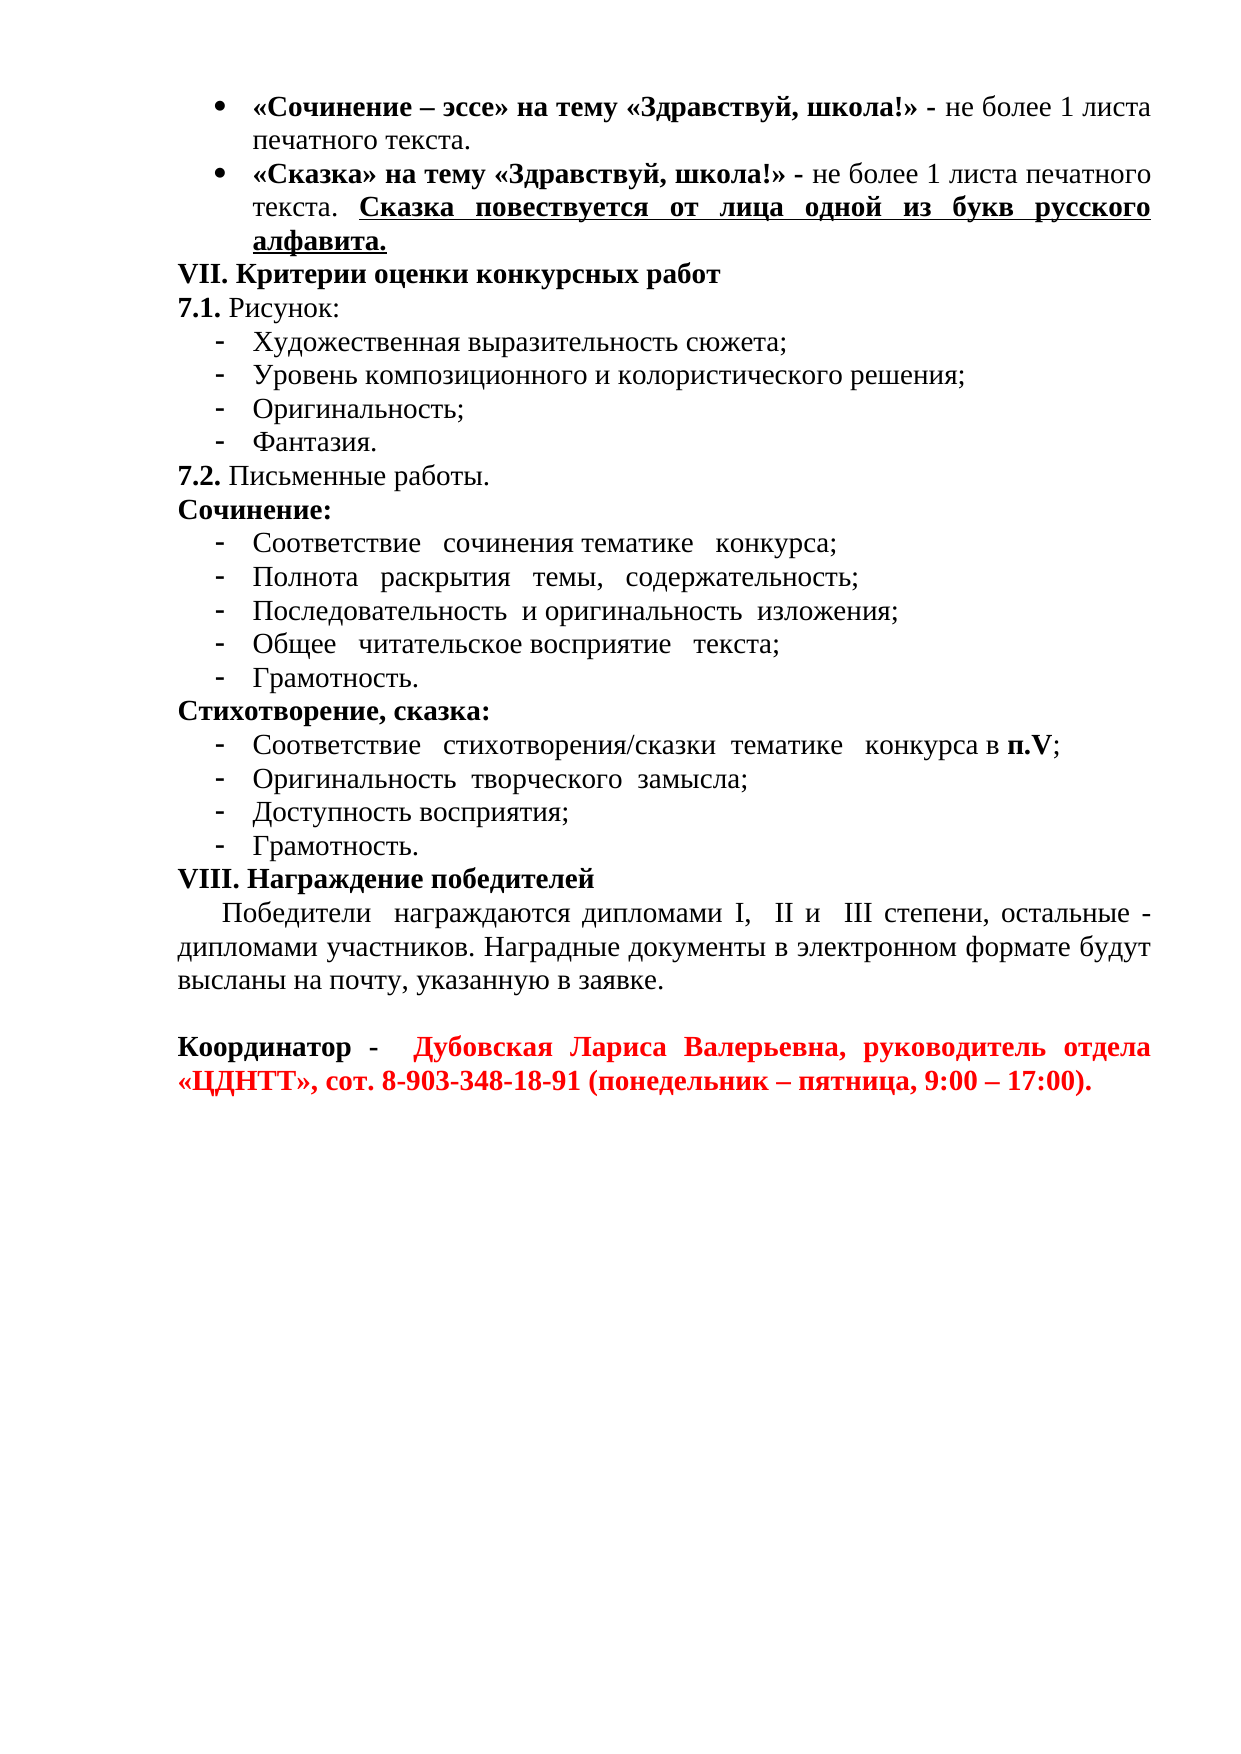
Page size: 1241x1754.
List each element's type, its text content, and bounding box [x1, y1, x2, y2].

list Оригинальность; [215, 391, 1152, 424]
list Доступность восприятия; [215, 794, 1152, 828]
text Победители награждаются дипломами I, II и III степени, остальные - дипломами участников. Наградные документы в электронном формате будут высланы на почту, указанную в заявке. [177, 895, 1152, 996]
list Полнота раскрытия темы, содержательность; [215, 559, 1152, 593]
list Фантазия. [215, 424, 1152, 458]
list Грамотность. [215, 660, 1152, 693]
text VII. Критерии оценки конкурсных работ [177, 257, 1152, 290]
list Общее читательское восприятие текста; [215, 626, 1152, 660]
list Грамотность. [215, 828, 1152, 862]
list Уровень композиционного и колористического решения; [215, 357, 1152, 391]
text 7.1. Рисунок: [177, 290, 1152, 324]
text Стихотворение, сказка: [177, 693, 1152, 727]
text Координатор - Дубовская Лариса Валерьевна, руководитель отдела «ЦДНТТ», сот. 8-903-348-18-91 (понедельник – пятница, 9:00 – 17:00). [177, 1029, 1152, 1096]
text 7.2. Письменные работы. [177, 458, 1152, 492]
list Художественная выразительность сюжета; [215, 324, 1152, 357]
list Оригинальность творческого замысла; [215, 761, 1152, 794]
list «Сказка» на тему «Здравствуй, школа!» - не более 1 листа печатного текста. Сказка повествуется от лица одной из букв русского алфавита. [215, 156, 1152, 257]
list «Сочинение – эссе» на тему «Здравствуй, школа!» - не более 1 листа печатного текста. [215, 89, 1152, 156]
list Соответствие сочинения тематике конкурса; [215, 525, 1152, 559]
text Сочинение: [177, 492, 1152, 525]
list Последовательность и оригинальность изложения; [215, 593, 1152, 626]
text VIII. Награждение победителей [177, 862, 1152, 895]
list Соответствие стихотворения/сказки тематике конкурса в п.V; [215, 727, 1152, 761]
